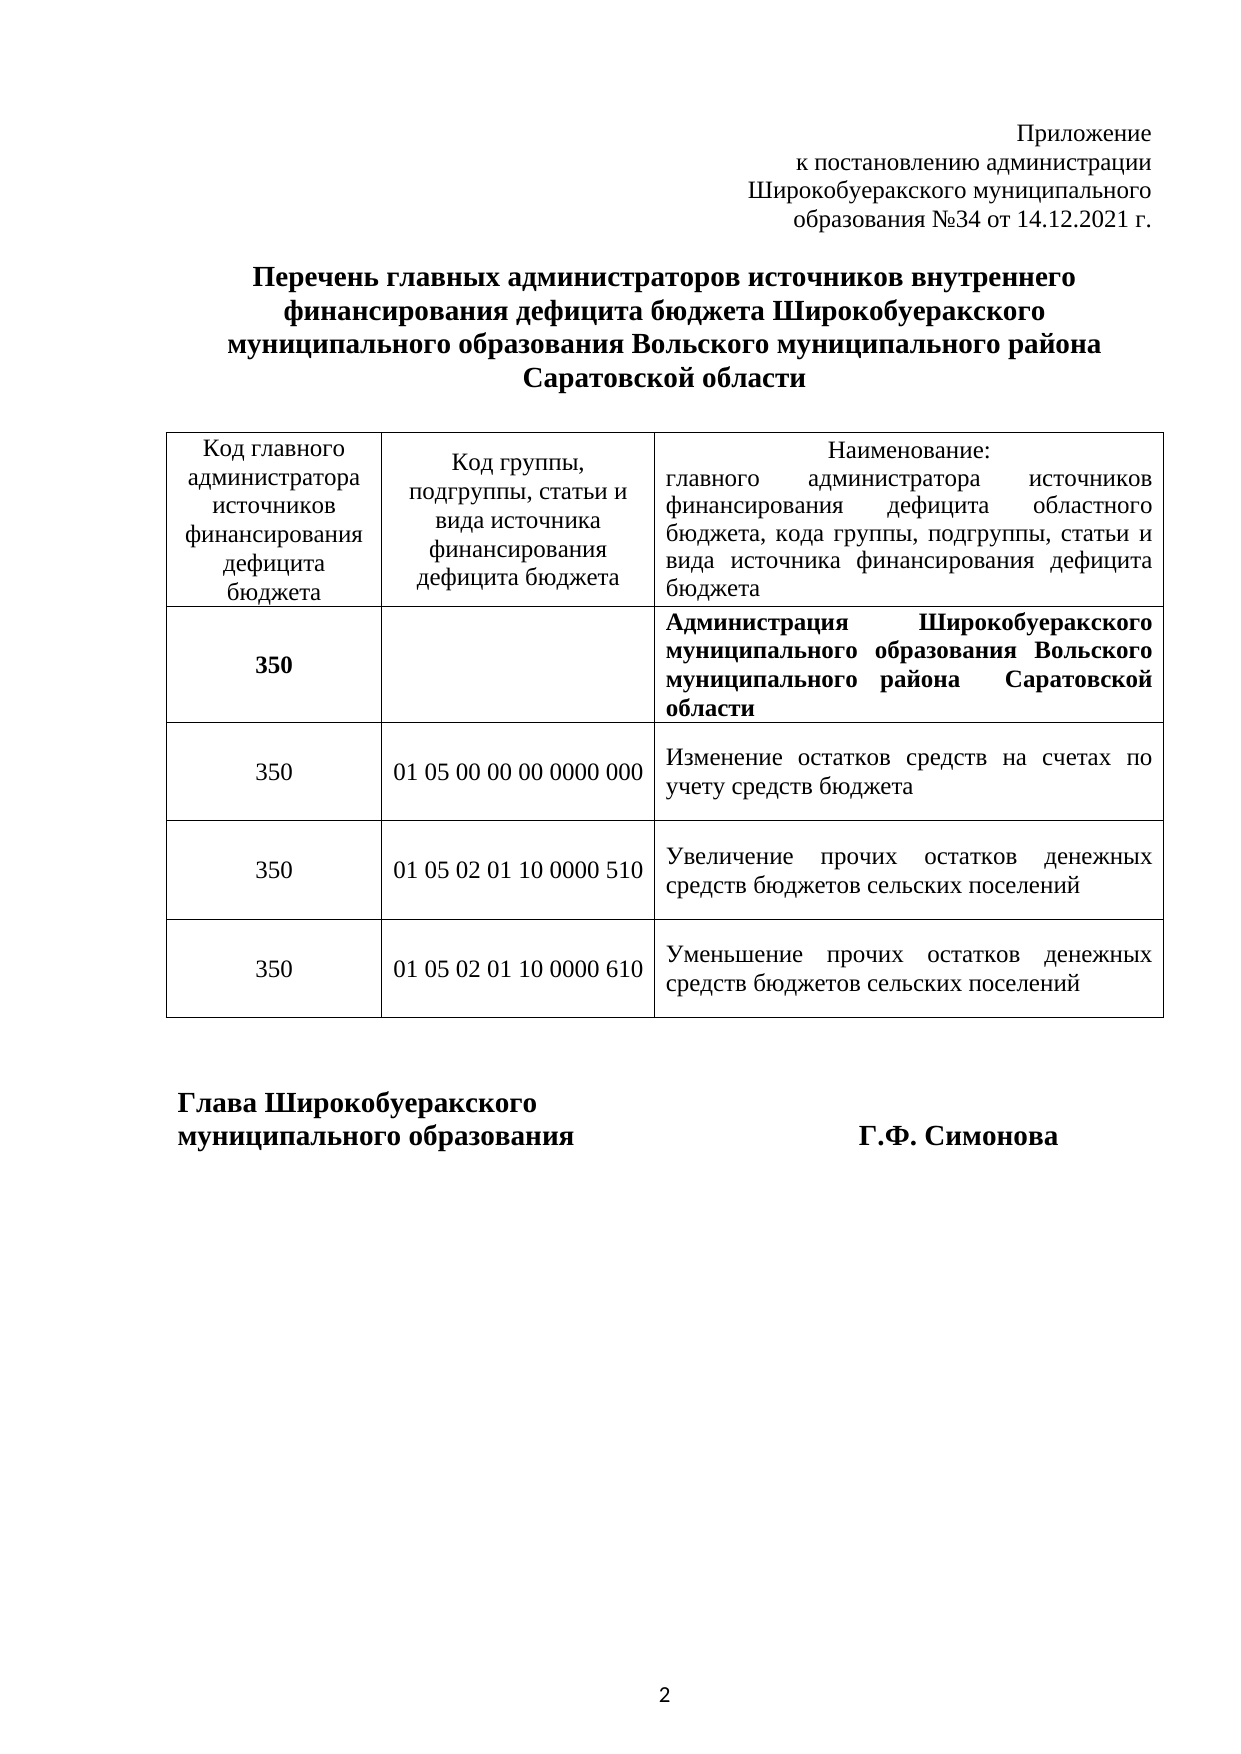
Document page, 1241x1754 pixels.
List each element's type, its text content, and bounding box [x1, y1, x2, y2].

text Перечень главных администраторов источников внутреннего финансирования дефицита бюджета Широкобуеракского муниципального образования Вольского муниципального района Саратовской области [177, 259, 1152, 394]
table_cell 350 [167, 607, 381, 722]
table_cell 01 05 00 00 00 0000 000 [382, 723, 654, 820]
table_cell 350 [167, 723, 381, 820]
text Приложение [740, 118, 1152, 147]
table_cell Администрация Широкобуеракского муниципального образования Вольского муниципального района Саратовской области [655, 607, 1163, 722]
table_cell 350 [167, 920, 381, 1017]
table_cell 01 05 02 01 10 0000 510 [382, 821, 654, 918]
table_cell Увеличение прочих остатков денежных средств бюджетов сельских поселений [655, 821, 1163, 918]
table_cell 01 05 02 01 10 0000 610 [382, 920, 654, 1017]
table_header Код главного администратора источников финансирования дефицита бюджета [167, 433, 381, 606]
table_cell [382, 607, 654, 722]
table_cell Изменение остатков средств на счетах по учету средств бюджета [655, 723, 1163, 820]
table_header Наименование: главного администратора источников финансирования дефицита областного бюджета, кода группы, подгруппы, статьи и вида источника финансирования дефицита бюджета [655, 433, 1163, 606]
text муниципального образования Г.Ф. Симонова [177, 1118, 1152, 1152]
text Глава Широкобуеракского [177, 1085, 1152, 1118]
text к постановлению администрации Широкобуеракского муниципального образования №34 от 14.12.2021 г. [740, 147, 1152, 233]
table_cell 350 [167, 821, 381, 918]
table_header Код группы, подгруппы, статьи и вида источника финансирования дефицита бюджета [382, 433, 654, 606]
table_cell Уменьшение прочих остатков денежных средств бюджетов сельских поселений [655, 920, 1163, 1017]
